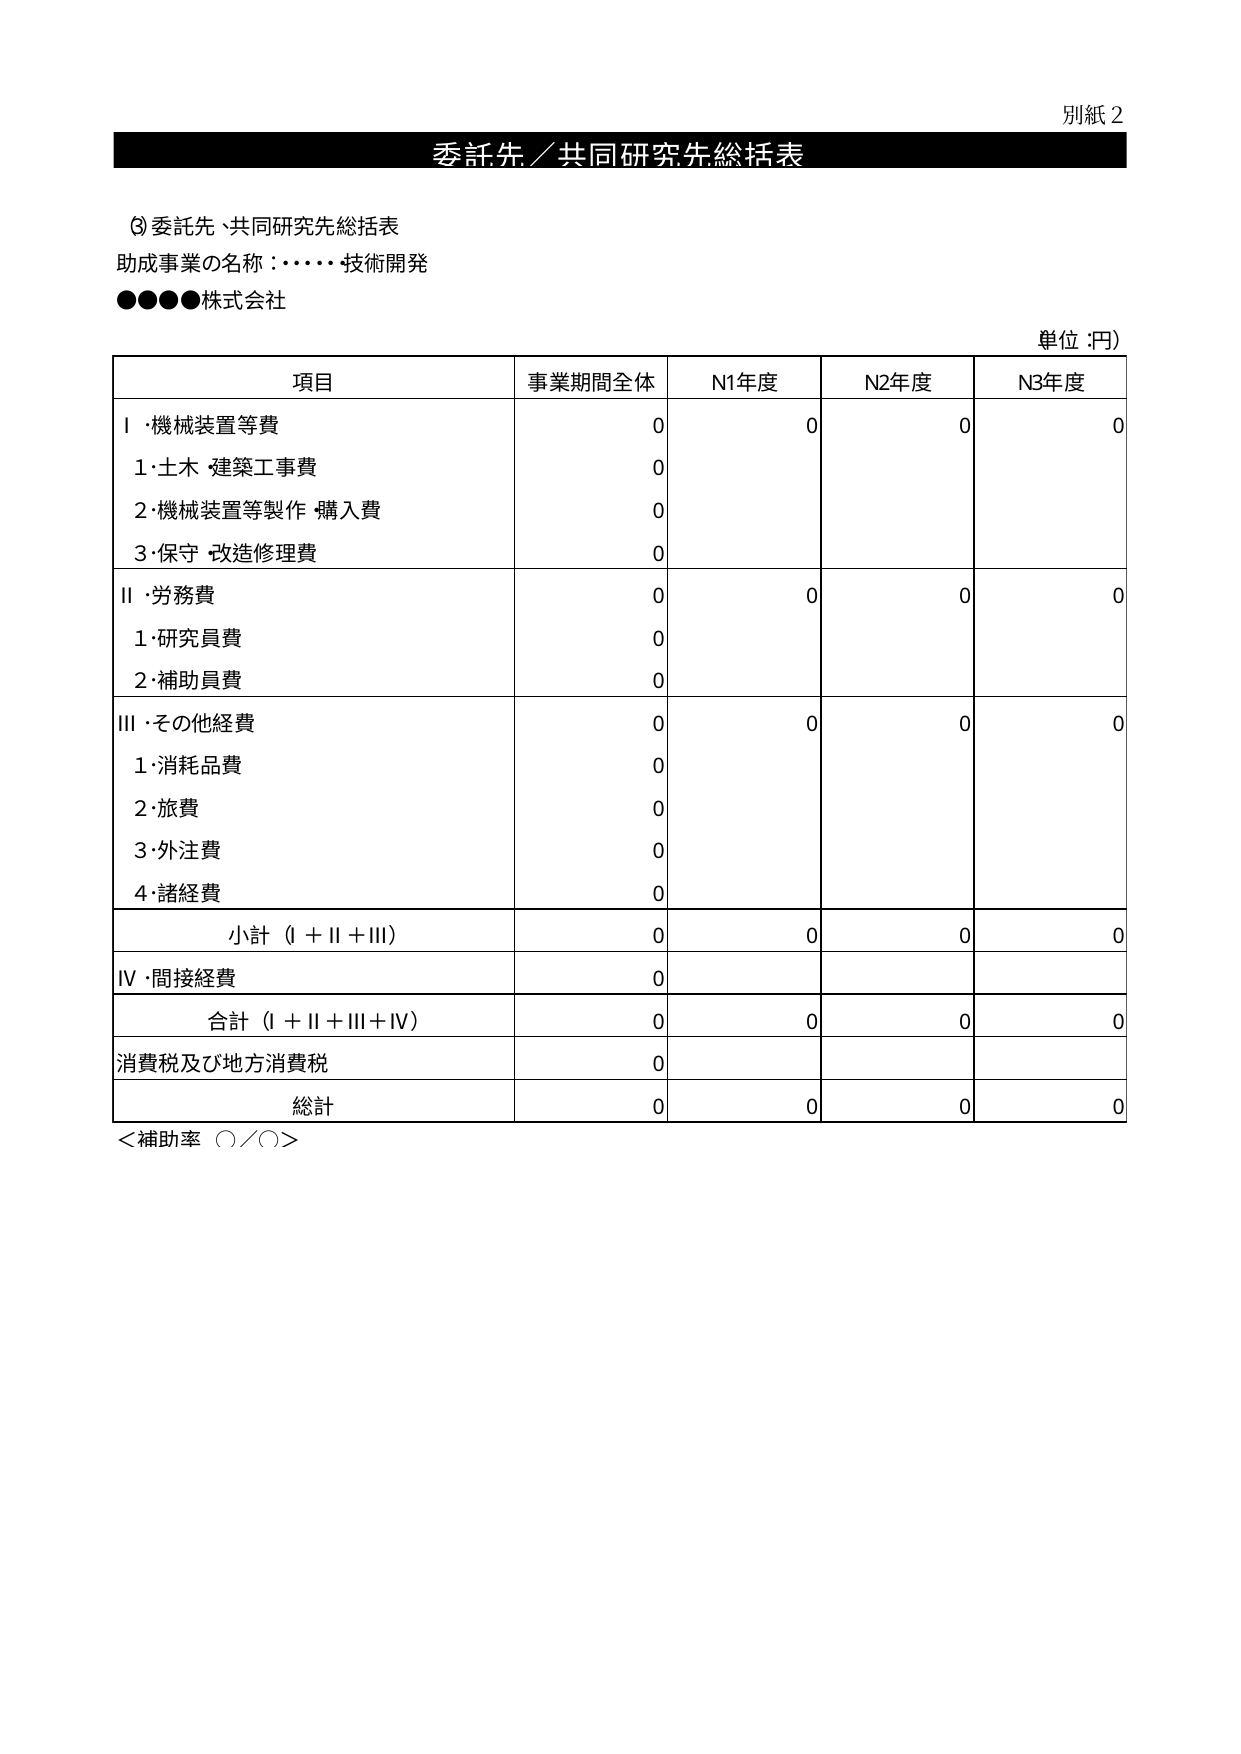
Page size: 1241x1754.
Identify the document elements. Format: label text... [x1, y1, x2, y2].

text 別紙２ [112, 97, 1128, 131]
